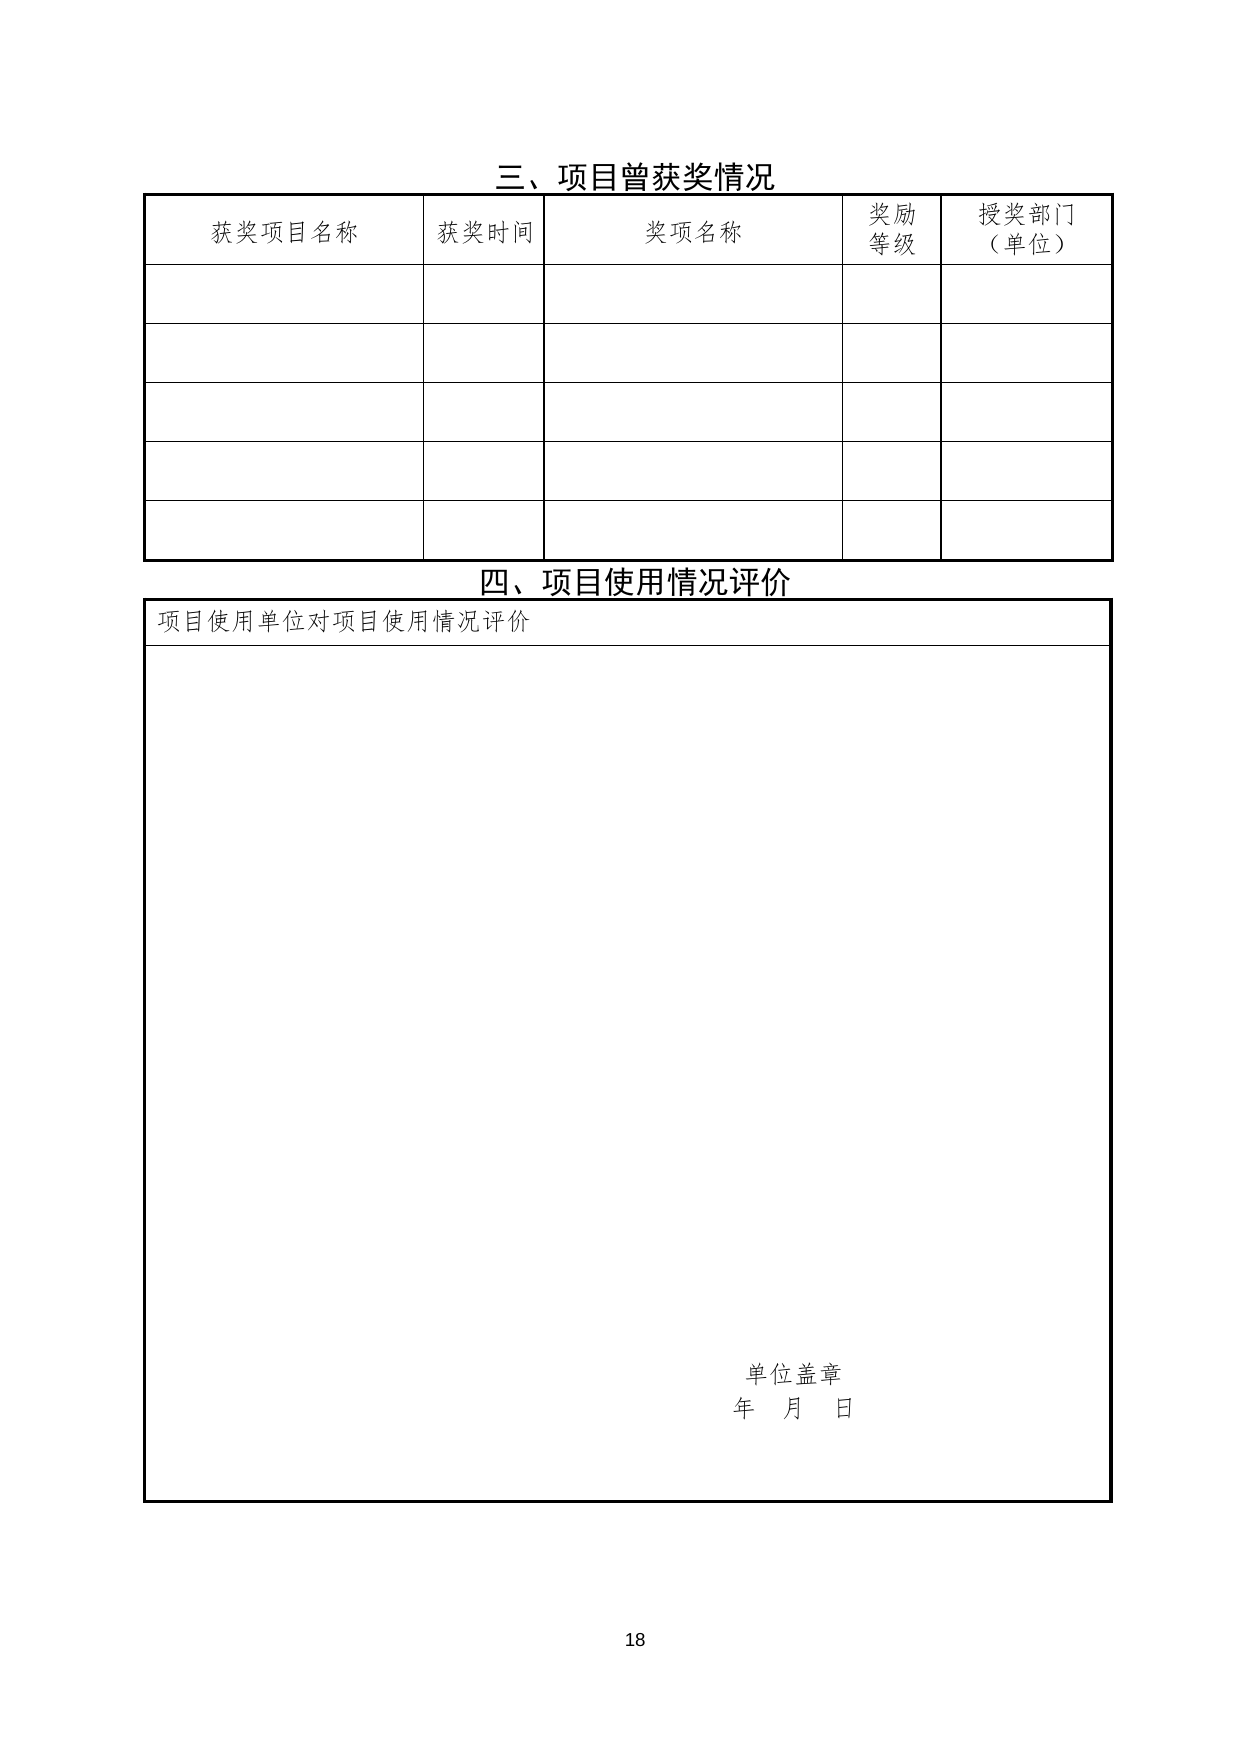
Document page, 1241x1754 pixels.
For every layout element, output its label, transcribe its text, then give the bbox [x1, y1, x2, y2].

table_cell [424, 383, 543, 441]
table_cell [545, 442, 842, 500]
table_cell [146, 383, 423, 441]
table_cell [146, 265, 423, 323]
table_header 奖励 等级 [843, 196, 940, 263]
table_cell [843, 442, 940, 500]
table_cell [146, 501, 423, 559]
table_cell [942, 383, 1111, 441]
table_cell [424, 442, 543, 500]
table_cell [424, 501, 543, 559]
table_cell [545, 501, 842, 559]
list 项目使用情况评价 [148, 562, 1122, 598]
table_cell [942, 265, 1111, 323]
table_cell [843, 324, 940, 382]
table_cell [843, 265, 940, 323]
table_cell [545, 383, 842, 441]
table_cell [545, 265, 842, 323]
table_cell [942, 324, 1111, 382]
list 项目曾获奖情况 [148, 157, 1122, 193]
table_header 项目使用单位对项目使用情况评价 [146, 601, 1109, 645]
table_cell [424, 265, 543, 323]
table_header 获奖时间 [424, 196, 543, 263]
table_cell [146, 324, 423, 382]
table_header 获奖项目名称 [146, 196, 423, 263]
table_cell 单位盖章 年 月 日 [146, 646, 1109, 1499]
table_header 授奖部门 （单位） [942, 196, 1111, 263]
table_cell [545, 324, 842, 382]
table_cell [942, 501, 1111, 559]
table_header 奖项名称 [545, 196, 842, 263]
table_cell [942, 442, 1111, 500]
table_cell [424, 324, 543, 382]
table_cell [146, 442, 423, 500]
table_cell [843, 501, 940, 559]
table_cell [843, 383, 940, 441]
